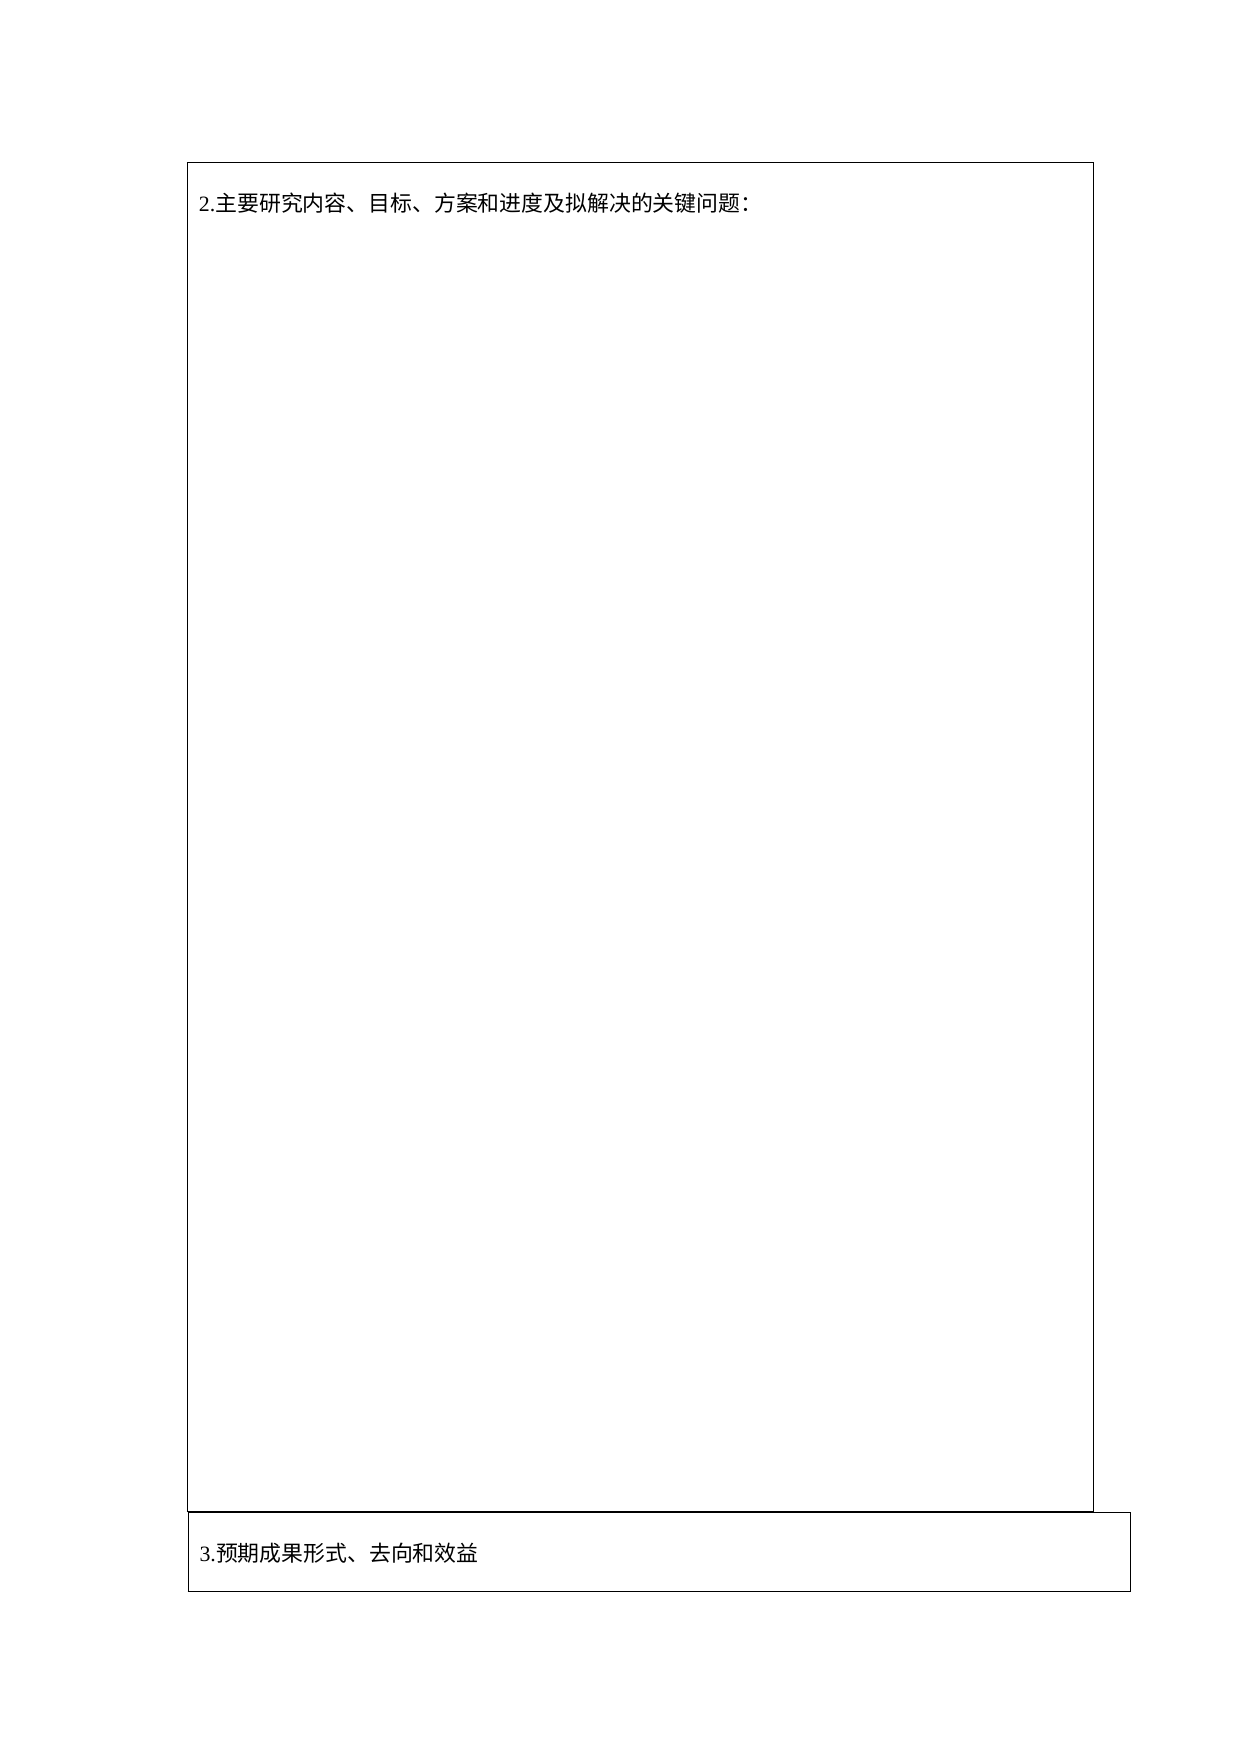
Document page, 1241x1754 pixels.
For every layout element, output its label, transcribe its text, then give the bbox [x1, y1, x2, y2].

table_header 3.预期成果形式、去向和效益 [189, 1513, 1130, 1591]
table_header 2.主要研究内容、目标、方案和进度及拟解决的关键问题： [188, 163, 1093, 1511]
